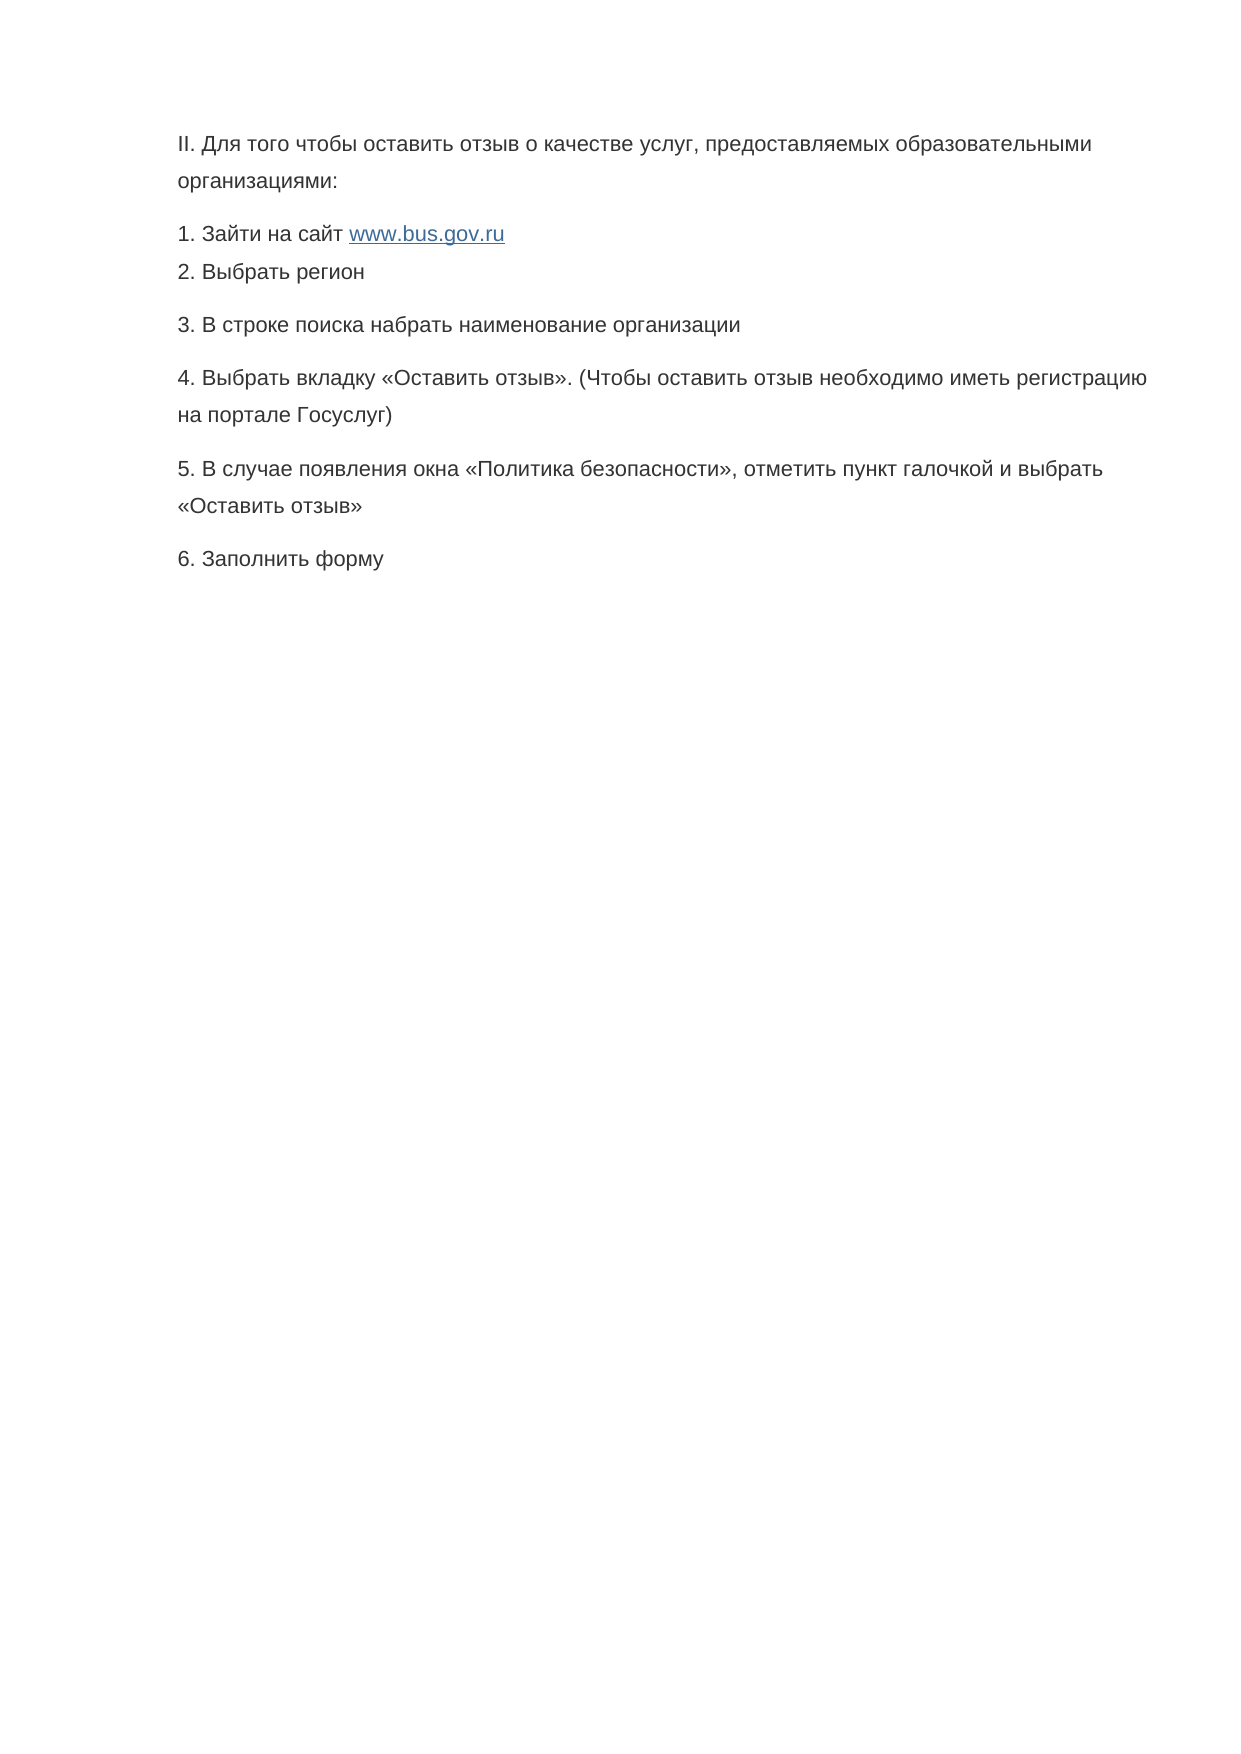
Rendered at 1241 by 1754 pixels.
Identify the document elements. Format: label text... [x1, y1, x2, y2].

text 5. В случае появления окна «Политика безопасности», отметить пункт галочкой и выбрать «Оставить отзыв» [177, 443, 1152, 518]
text 1. Зайти на сайт www.bus.gov.ru [177, 209, 1152, 246]
text 3. В строке поиска набрать наименование организации [177, 299, 1152, 337]
text 2. Выбрать регион [177, 246, 1152, 284]
text 4. Выбрать вкладку «Оставить отзыв». (Чтобы оставить отзыв необходимо иметь регистрацию на портале Госуслуг) [177, 352, 1152, 427]
text 6. Заполнить форму [177, 534, 1152, 571]
text II. Для того чтобы оставить отзыв о качестве услуг, предоставляемых образовательными организациями: [177, 118, 1152, 193]
